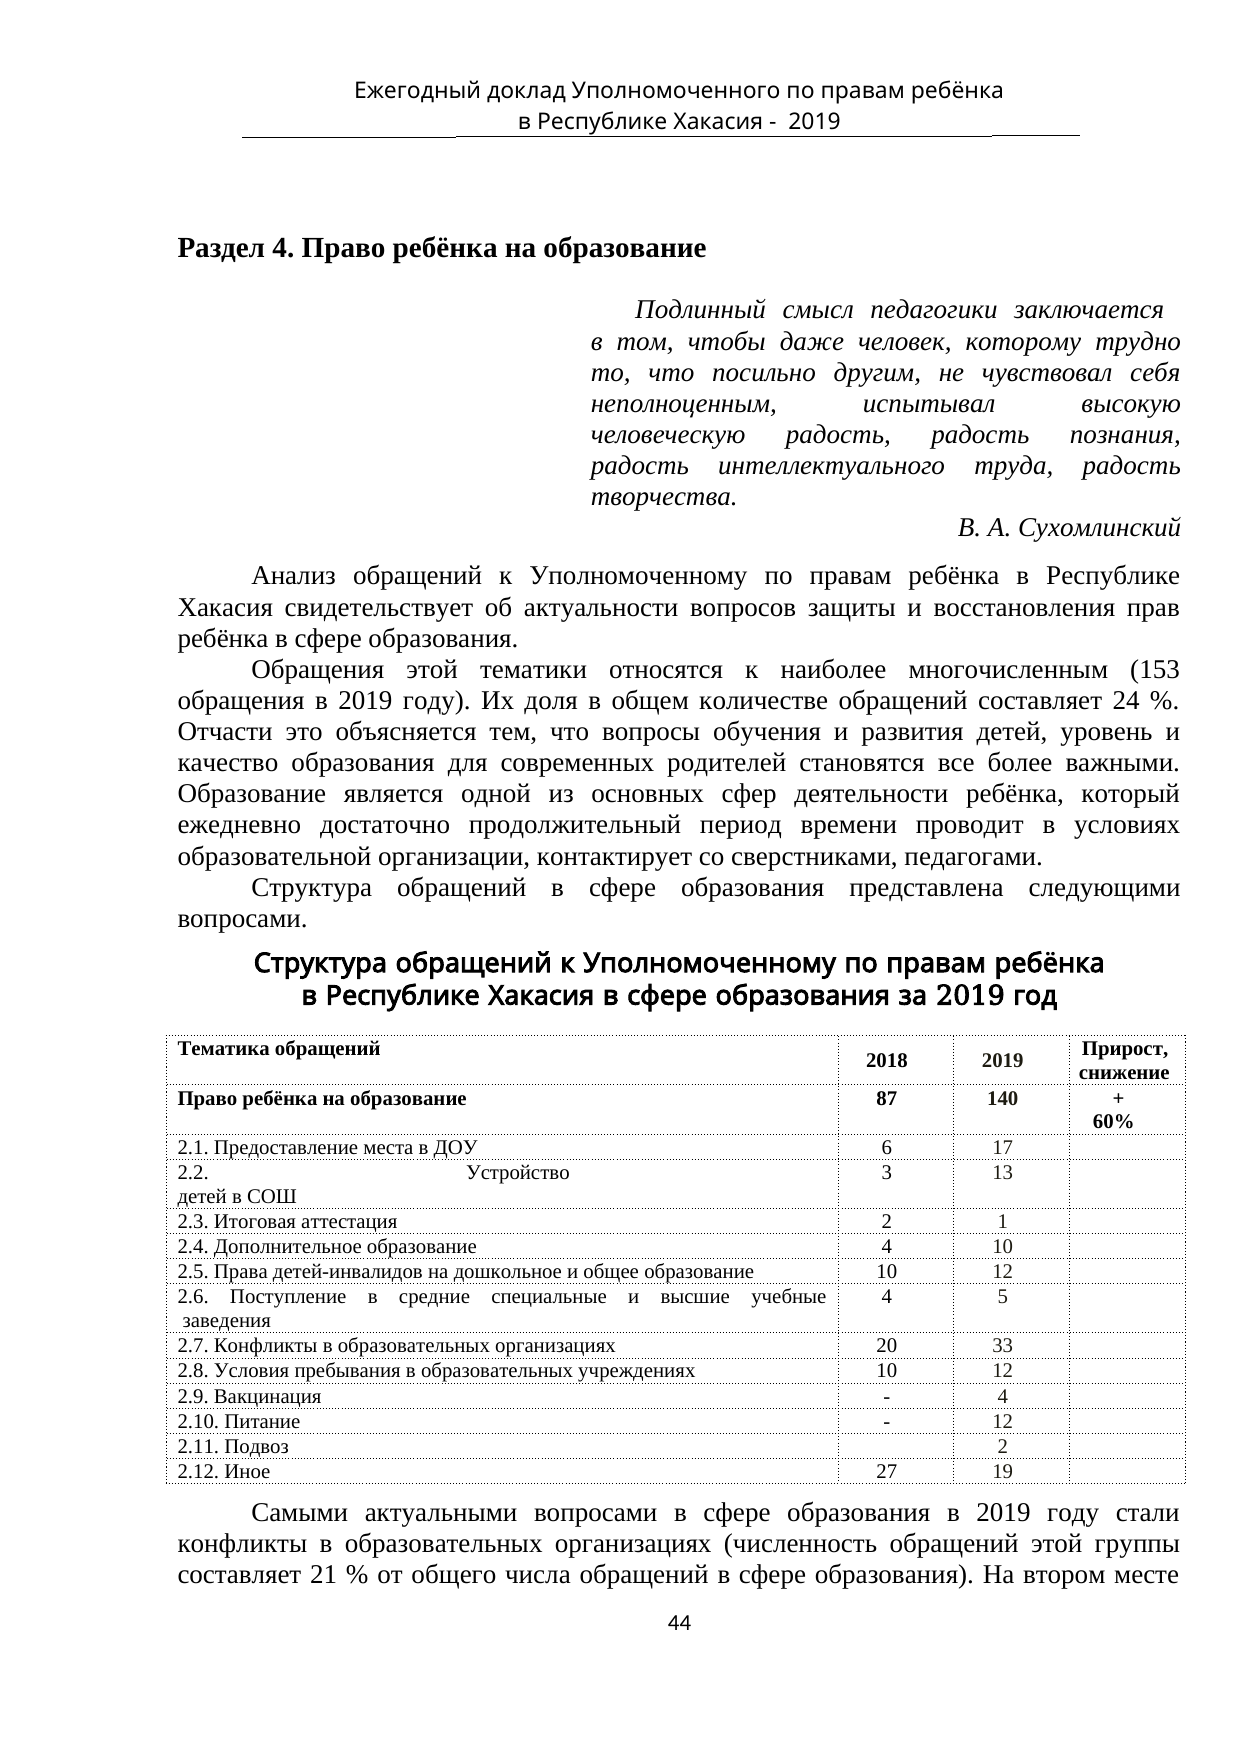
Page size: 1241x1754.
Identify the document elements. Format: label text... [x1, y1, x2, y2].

table_cell - [838, 1383, 954, 1408]
table_cell 3 [838, 1159, 954, 1208]
table_cell 5 [954, 1283, 1070, 1332]
table_cell 12 [954, 1258, 1070, 1283]
table_cell 4 [838, 1233, 954, 1258]
table_cell - [838, 1408, 954, 1433]
table_cell 12 [954, 1408, 1070, 1433]
table_cell [1070, 1332, 1185, 1357]
table_cell [1070, 1458, 1185, 1483]
table_cell 2.3. Итоговая аттестация [166, 1208, 838, 1233]
table_cell [1070, 1433, 1185, 1458]
table_cell 2.8. Условия пребывания в образовательных учреждениях [166, 1358, 838, 1382]
table_cell 2.1. Предоставление места в ДОУ [166, 1134, 838, 1159]
text Структура обращений в сфере образования представлена следующими вопросами. [177, 871, 1181, 933]
table_cell Право ребёнка на образование [166, 1084, 838, 1133]
table_cell + 60% [1070, 1084, 1185, 1133]
table_cell 17 [954, 1134, 1070, 1159]
text Структура обращений к Уполномоченному по правам ребёнка [177, 945, 1181, 978]
table_cell 12 [954, 1358, 1070, 1382]
table_cell 1 [954, 1208, 1070, 1233]
table_cell 2.9. Вакцинация [166, 1383, 838, 1408]
text Обращения этой тематики относятся к наиболее многочисленным (153 обращения в 2019 году). Их доля в общем количестве обращений составляет 24 %. Отчасти это объясняется тем, что вопросы обучения и развития детей, уровень и качество образования для современных родителей становятся все более важными. Образование является одной из основных сфер деятельности ребёнка, который ежедневно достаточно продолжительный период времени проводит в условиях образовательной организации, контактирует со сверстниками, педагогами. [177, 653, 1181, 871]
table_cell 140 [954, 1084, 1070, 1133]
text Анализ обращений к Уполномоченному по правам ребёнка в Республике Хакасия свидетельствует об актуальности вопросов защиты и восстановления прав ребёнка в сфере образования. [177, 559, 1181, 653]
table_header 2019 [954, 1035, 1070, 1084]
table_cell 10 [838, 1258, 954, 1283]
table_cell 4 [838, 1283, 954, 1332]
table_cell 2.12. Иное [166, 1458, 838, 1483]
subtitle Раздел 4. Право ребёнка на образование [177, 230, 1181, 263]
table_cell [838, 1433, 954, 1458]
text Подлинный смысл педагогики заключается в том, чтобы даже человек, которому трудно то, что посильно другим, не чувствовал себя неполноценным, испытывал высокую человеческую радость, радость познания, радость интеллектуального труда, радость творчества. [591, 293, 1181, 512]
table_cell 2.7. Конфликты в образовательных организациях [166, 1332, 838, 1357]
text в Республике Хакасия в сфере образования за 2019 год [177, 978, 1181, 1010]
table_cell 20 [838, 1332, 954, 1357]
table_cell 87 [838, 1084, 954, 1133]
table_cell 2.2. Устройство детей в СОШ [166, 1159, 838, 1208]
table_cell 2.6. Поступление в средние специальные и высшие учебные заведения [166, 1283, 838, 1332]
table_cell 10 [838, 1358, 954, 1382]
table_cell [1070, 1233, 1185, 1258]
table_cell 2 [954, 1433, 1070, 1458]
table_cell [1070, 1208, 1185, 1233]
text В. А. Сухомлинский [591, 512, 1181, 543]
table_cell 2.10. Питание [166, 1408, 838, 1433]
table_cell [1070, 1383, 1185, 1408]
table_cell [1070, 1358, 1185, 1382]
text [177, 1496, 1181, 1589]
table_cell 33 [954, 1332, 1070, 1357]
table_cell 13 [954, 1159, 1070, 1208]
table_header Тематика обращений [166, 1035, 838, 1084]
table_cell [1070, 1134, 1185, 1159]
table_cell 4 [954, 1383, 1070, 1408]
table_cell 6 [838, 1134, 954, 1159]
table_cell 2 [838, 1208, 954, 1233]
table_cell [1070, 1258, 1185, 1283]
table_header 2018 [838, 1035, 954, 1084]
table_cell [1070, 1283, 1185, 1332]
table_cell 19 [954, 1458, 1070, 1483]
table_cell 2.11. Подвоз [166, 1433, 838, 1458]
table_cell 27 [838, 1458, 954, 1483]
table_cell [1070, 1408, 1185, 1433]
table_cell 2.4. Дополнительное образование [166, 1233, 838, 1258]
table_cell 2.5. Права детей-инвалидов на дошкольное и общее образование [166, 1258, 838, 1283]
table_cell [1070, 1159, 1185, 1208]
table_header Прирост, снижение [1070, 1035, 1185, 1084]
table_cell 10 [954, 1233, 1070, 1258]
